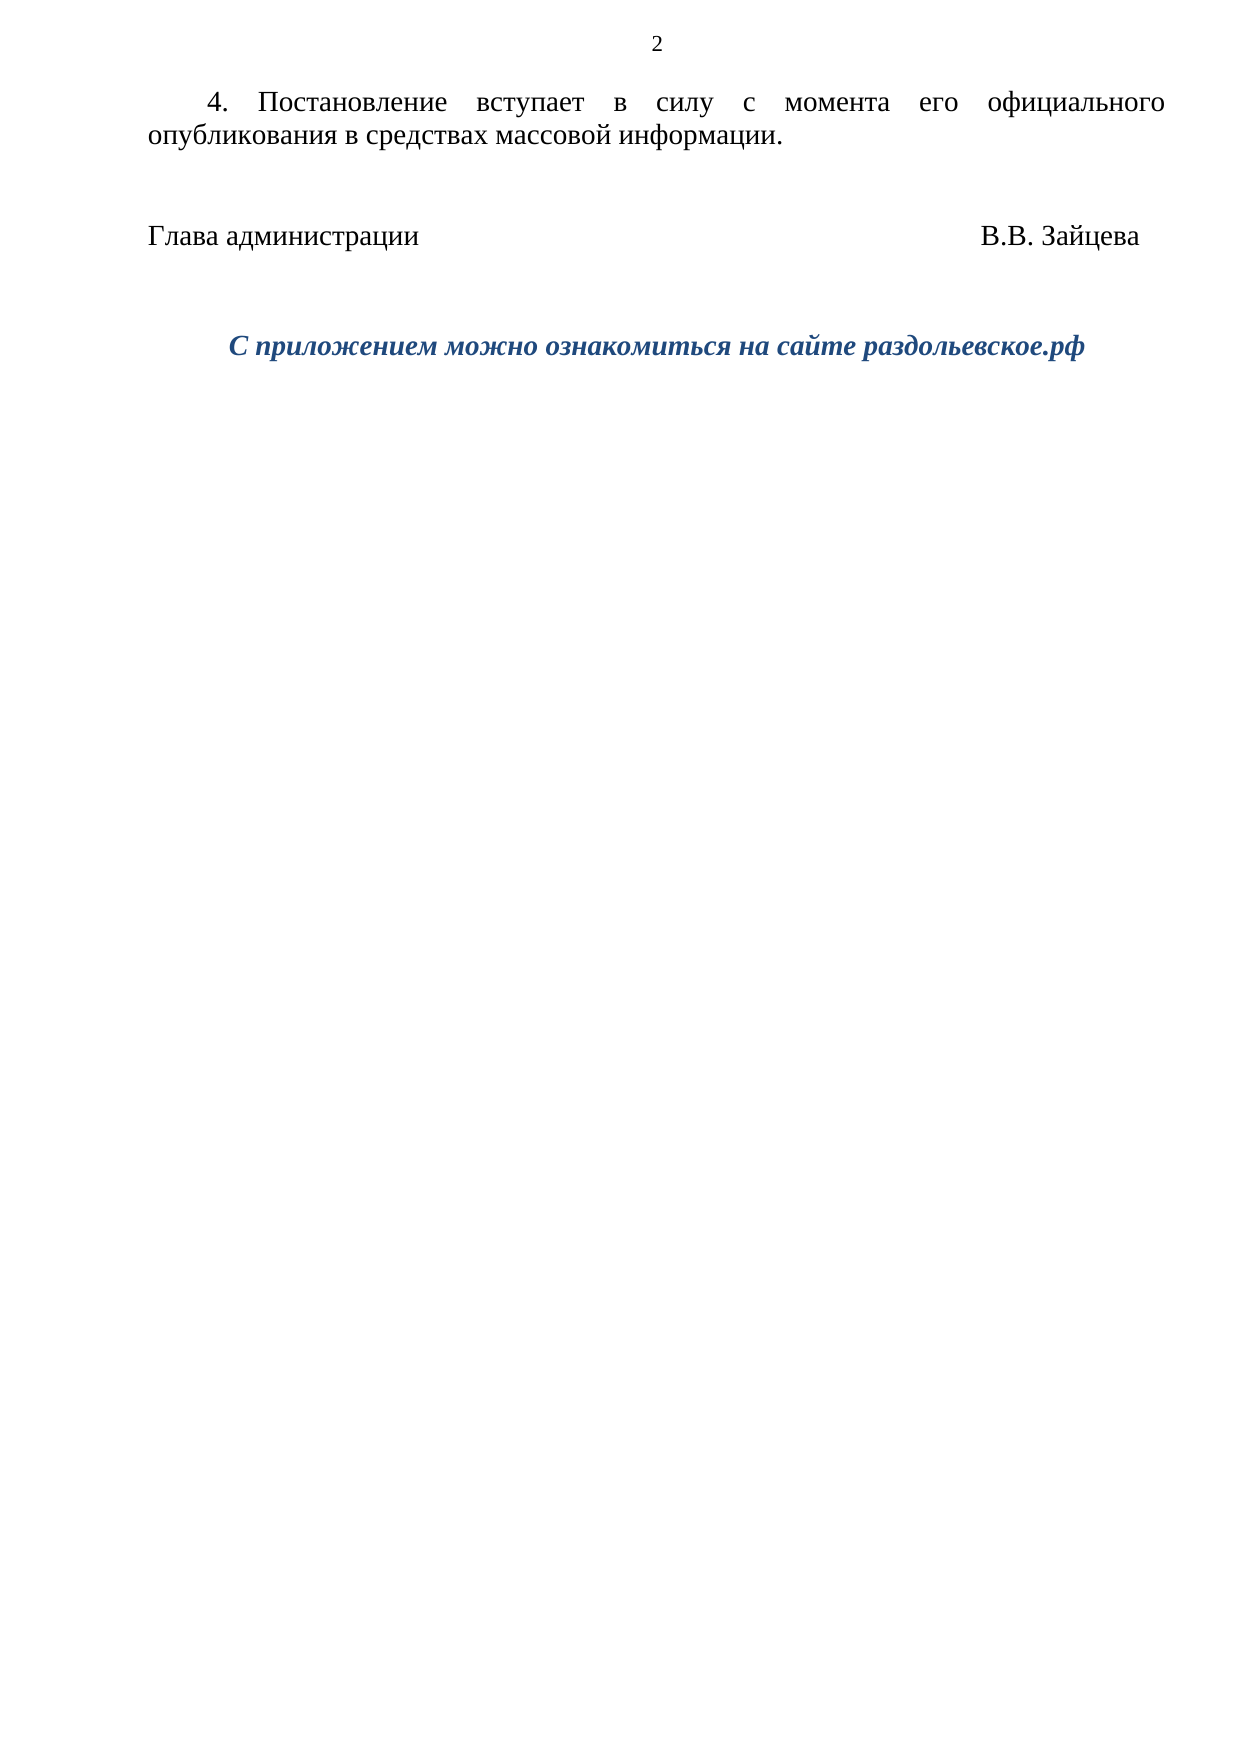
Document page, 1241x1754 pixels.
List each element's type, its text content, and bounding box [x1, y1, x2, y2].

text Глава администрации В.В. Зайцева [148, 218, 1167, 252]
text 4. Постановление вступает в силу с момента его официального опубликования в средствах массовой информации. [148, 84, 1167, 151]
text С приложением можно ознакомиться на сайте раздольевское.рф [148, 328, 1167, 362]
